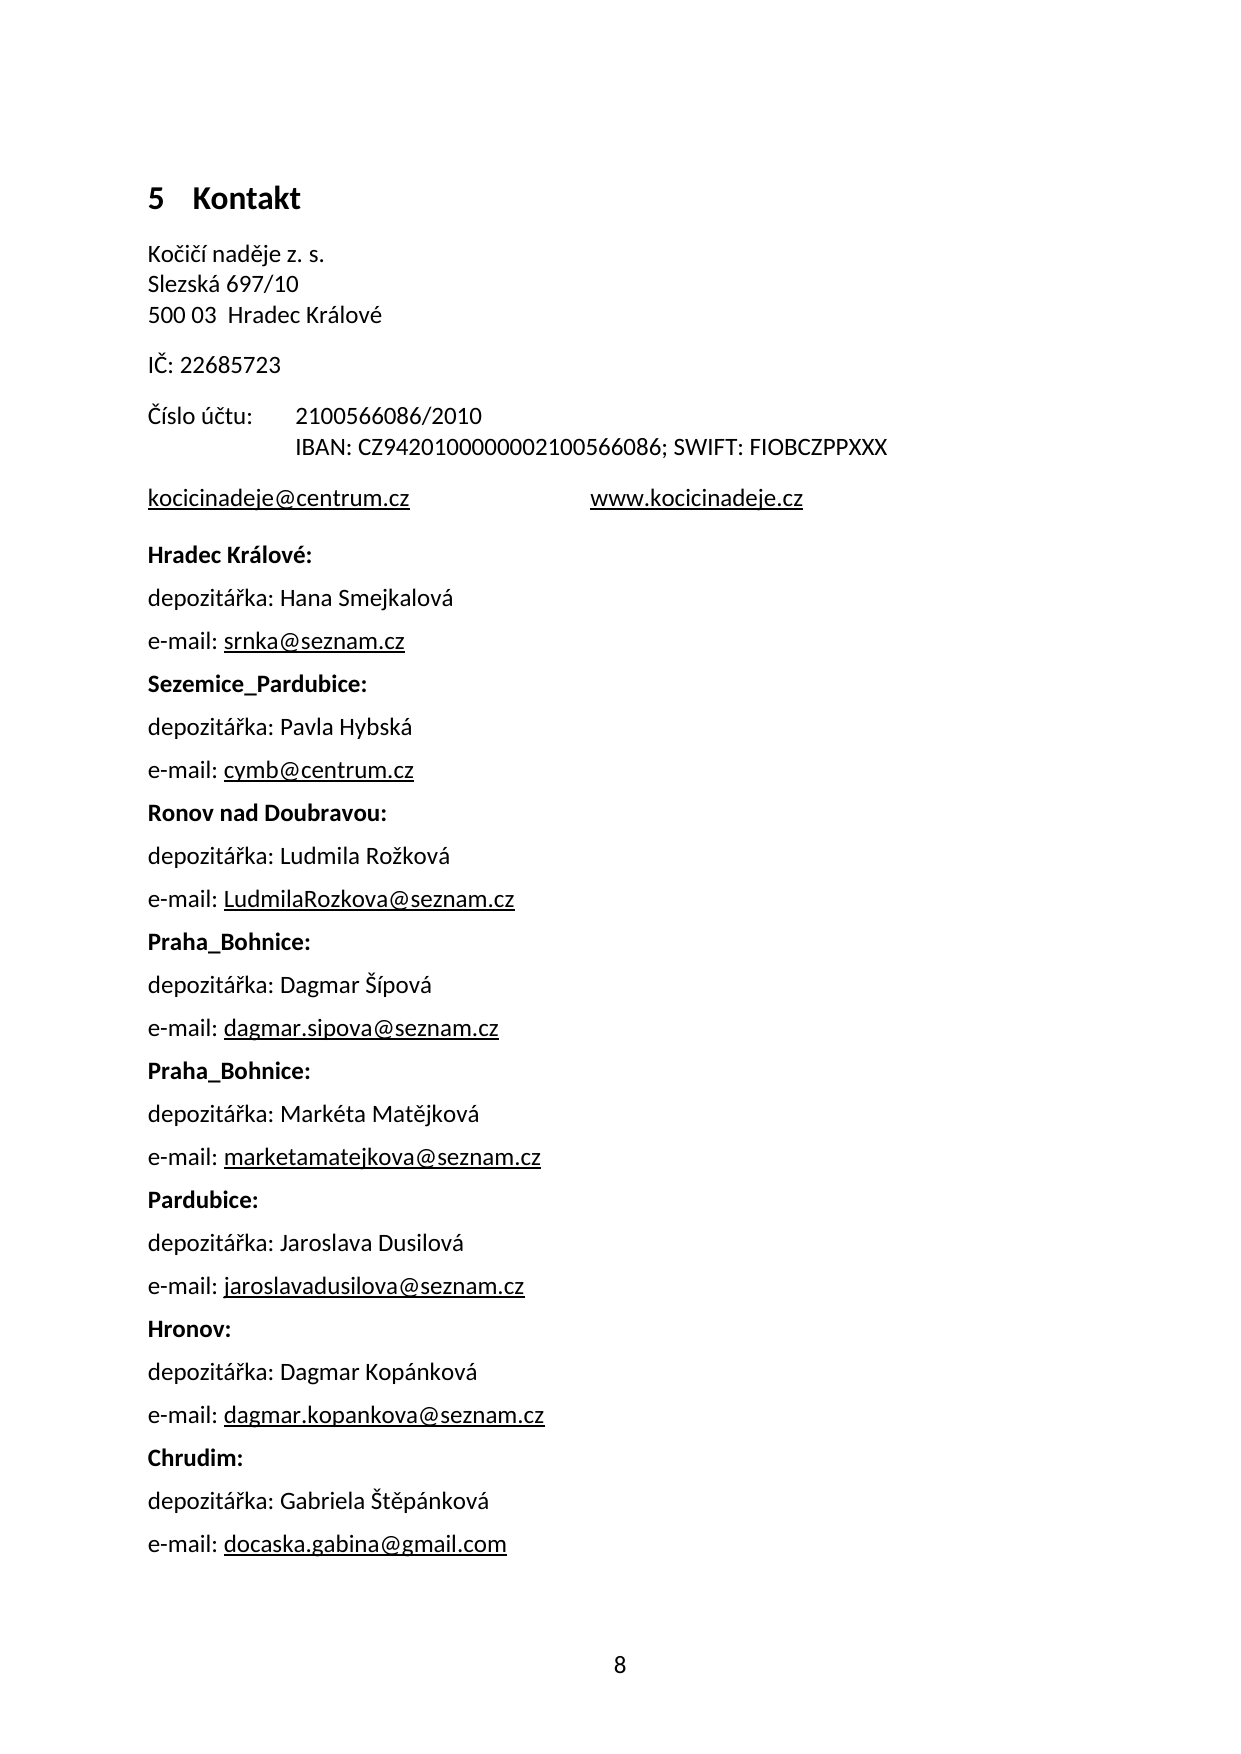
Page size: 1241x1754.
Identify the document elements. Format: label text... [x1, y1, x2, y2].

text e-mail: cymb@centrum.cz [148, 754, 1093, 784]
text depozitářka: Gabriela Štěpánková [148, 1485, 1093, 1516]
text Praha_Bohnice: [148, 926, 1093, 957]
text Číslo účtu: 2100566086/2010 [148, 401, 1093, 431]
text Hradec Králové: [148, 539, 1093, 569]
text IČ: 22685723 [148, 350, 1093, 380]
text 500 03 Hradec Králové [148, 299, 1093, 329]
text Kočičí naděje z. s. [148, 238, 1093, 268]
text e-mail: jaroslavadusilova@seznam.cz [148, 1270, 1093, 1301]
text depozitářka: Markéta Matějková [148, 1098, 1093, 1129]
text e-mail: docaska.gabina@gmail.com [148, 1528, 1093, 1559]
text Slezská 697/10 [148, 268, 1093, 299]
text e-mail: marketamatejkova@seznam.cz [148, 1141, 1093, 1172]
text e-mail: dagmar.kopankova@seznam.cz [148, 1399, 1093, 1430]
text e-mail: dagmar.sipova@seznam.cz [148, 1012, 1093, 1043]
text kocicinadeje@centrum.cz www.kocicinadeje.cz [148, 482, 1093, 512]
text e-mail: LudmilaRozkova@seznam.cz [148, 883, 1093, 914]
text depozitářka: Ludmila Rožková [148, 840, 1093, 871]
text e-mail: srnka@seznam.cz [148, 625, 1093, 656]
text Ronov nad Doubravou: [148, 797, 1093, 828]
text IBAN: CZ9420100000002100566086; SWIFT: FIOBCZPPXXX [221, 431, 1093, 462]
text depozitářka: Dagmar Kopánková [148, 1356, 1093, 1387]
subtitle Kontakt [148, 177, 1093, 217]
text depozitářka: Hana Smejkalová [148, 582, 1093, 612]
text Pardubice: [148, 1184, 1093, 1215]
text Chrudim: [148, 1442, 1093, 1473]
text depozitářka: Dagmar Šípová [148, 969, 1093, 1000]
text Praha_Bohnice: [148, 1055, 1093, 1086]
text Hronov: [148, 1313, 1093, 1344]
text depozitářka: Pavla Hybská [148, 711, 1093, 742]
text Sezemice_Pardubice: [148, 668, 1093, 698]
text depozitářka: Jaroslava Dusilová [148, 1227, 1093, 1258]
